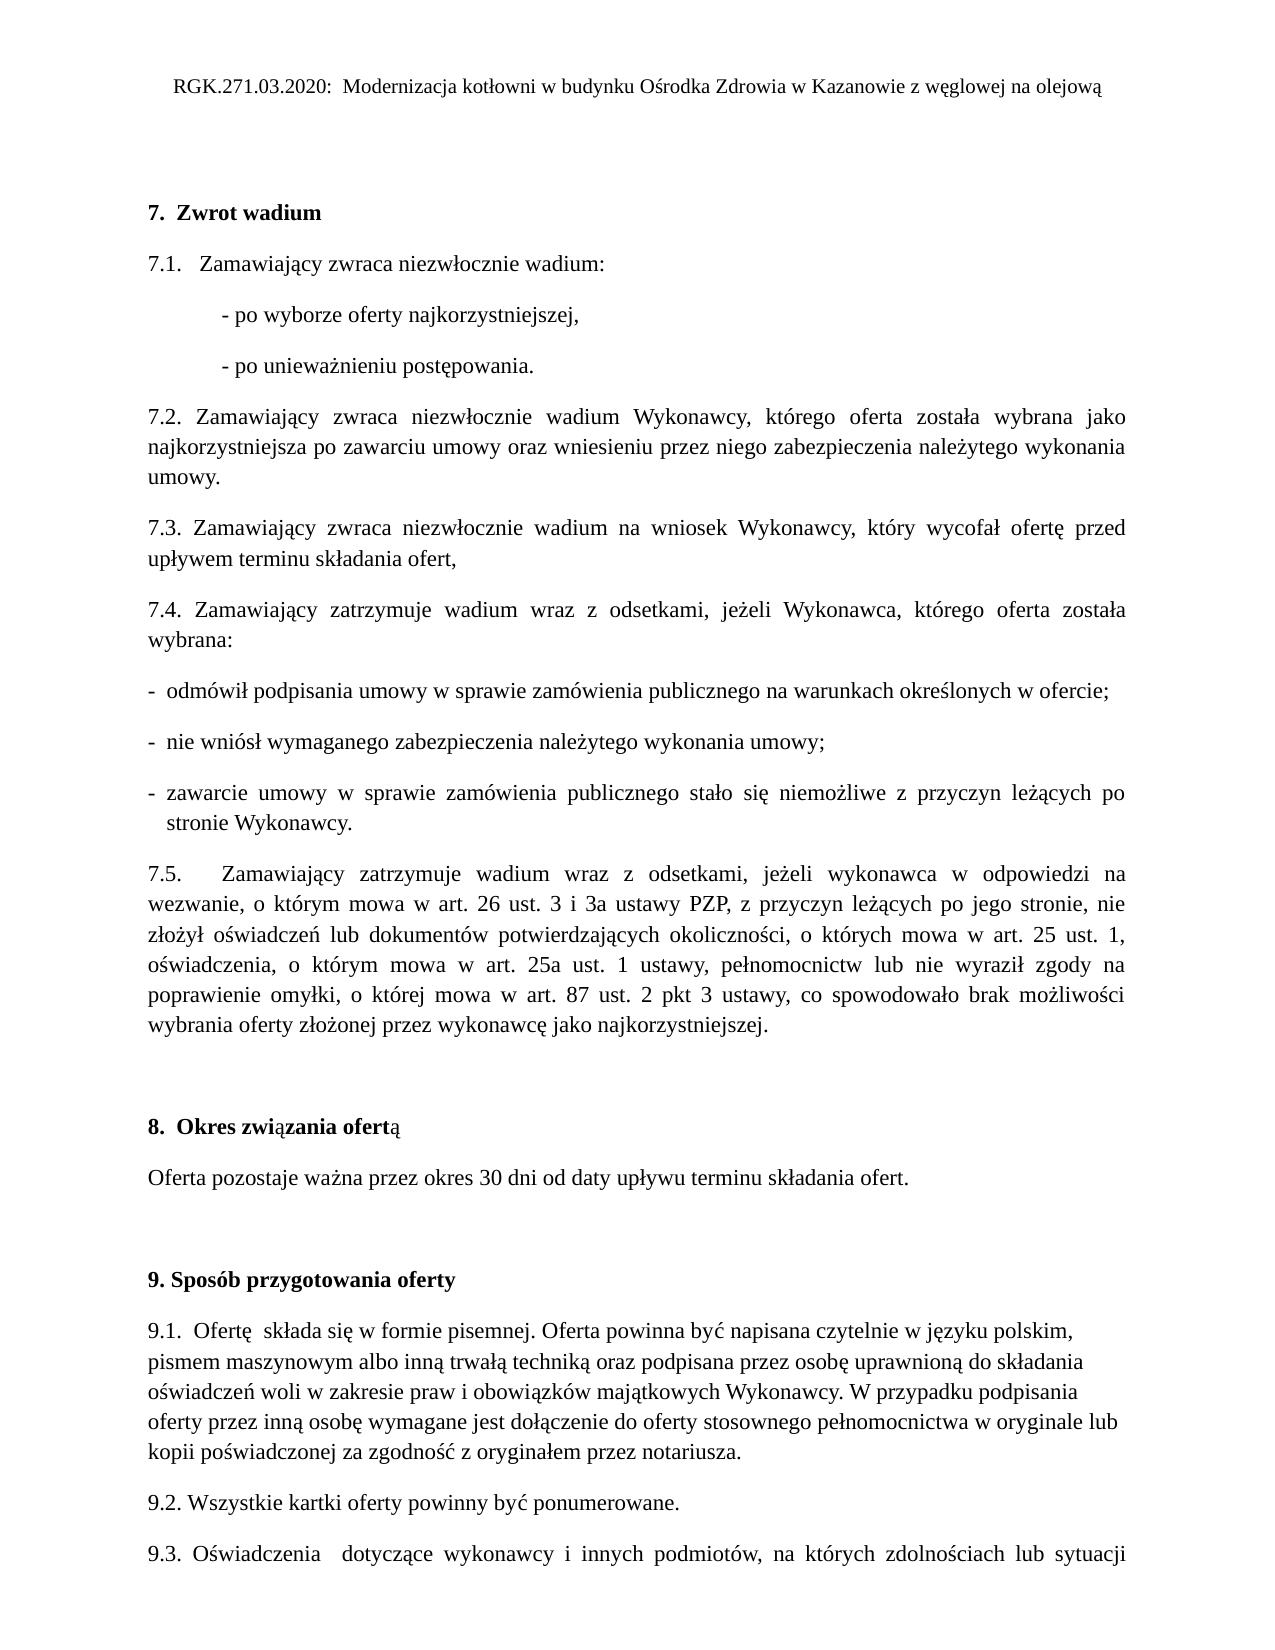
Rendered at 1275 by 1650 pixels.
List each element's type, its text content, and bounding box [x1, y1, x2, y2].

text 7.2. Zamawiający zwraca niezwłocznie wadium Wykonawcy, którego oferta została wybrana jako najkorzystniejsza po zawarciu umowy oraz wniesieniu przez niego zabezpieczenia należytego wykonania umowy. [148, 403, 1127, 490]
text Oferta pozostaje ważna przez okres 30 dni od daty upływu terminu składania ofert. [148, 1164, 1127, 1191]
text 9.1. Ofertę składa się w formie pisemnej. Oferta powinna być napisana czytelnie w języku polskim, pismem maszynowym albo inną trwałą techniką oraz podpisana przez osobę uprawnioną do składania oświadczeń woli w zakresie praw i obowiązków majątkowych Wykonawcy. W przypadku podpisania oferty przez inną osobę wymagane jest dołączenie do oferty stosownego pełnomocnictwa w oryginale lub kopii poświadczonej za zgodność z oryginałem przez notariusza. [148, 1317, 1127, 1465]
text 9.2. Wszystkie kartki oferty powinny być ponumerowane. [148, 1489, 1127, 1516]
text 7.4. Zamawiający zatrzymuje wadium wraz z odsetkami, jeżeli Wykonawca, którego oferta została wybrana: [148, 596, 1127, 652]
text - odmówił podpisania umowy w sprawie zamówienia publicznego na warunkach określonych w ofercie; [148, 677, 1127, 703]
text 8. Okres związania ofertą [148, 1113, 1127, 1140]
text - zawarcie umowy w sprawie zamówienia publicznego stało się niemożliwe z przyczyn leżących po stronie Wykonawcy. [148, 779, 1127, 836]
text 9. Sposób przygotowania oferty [148, 1266, 1127, 1293]
text 7.5. Zamawiający zatrzymuje wadium wraz z odsetkami, jeżeli wykonawca w odpowiedzi na wezwanie, o którym mowa w art. 26 ust. 3 i 3a ustawy PZP, z przyczyn leżących po jego stronie, nie złożył oświadczeń lub dokumentów potwierdzających okoliczności, o których mowa w art. 25 ust. 1, oświadczenia, o którym mowa w art. 25a ust. 1 ustawy, pełnomocnictw lub nie wyraził zgody na poprawienie omyłki, o której mowa w art. 87 ust. 2 pkt 3 ustawy, co spowodowało brak możliwości wybrania oferty złożonej przez wykonawcę jako najkorzystniejszej. [148, 860, 1127, 1038]
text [148, 1540, 1127, 1567]
text - po unieważnieniu postępowania. [148, 352, 1127, 378]
text 7. Zwrot wadium [148, 199, 1127, 225]
text - nie wniósł wymaganego zabezpieczenia należytego wykonania umowy; [148, 728, 1127, 754]
text - po wyborze oferty najkorzystniejszej, [148, 301, 1127, 327]
text 7.1. Zamawiający zwraca niezwłocznie wadium: [148, 250, 1127, 276]
text 7.3. Zamawiający zwraca niezwłocznie wadium na wniosek Wykonawcy, który wycofał ofertę przed upływem terminu składania ofert, [148, 514, 1127, 571]
